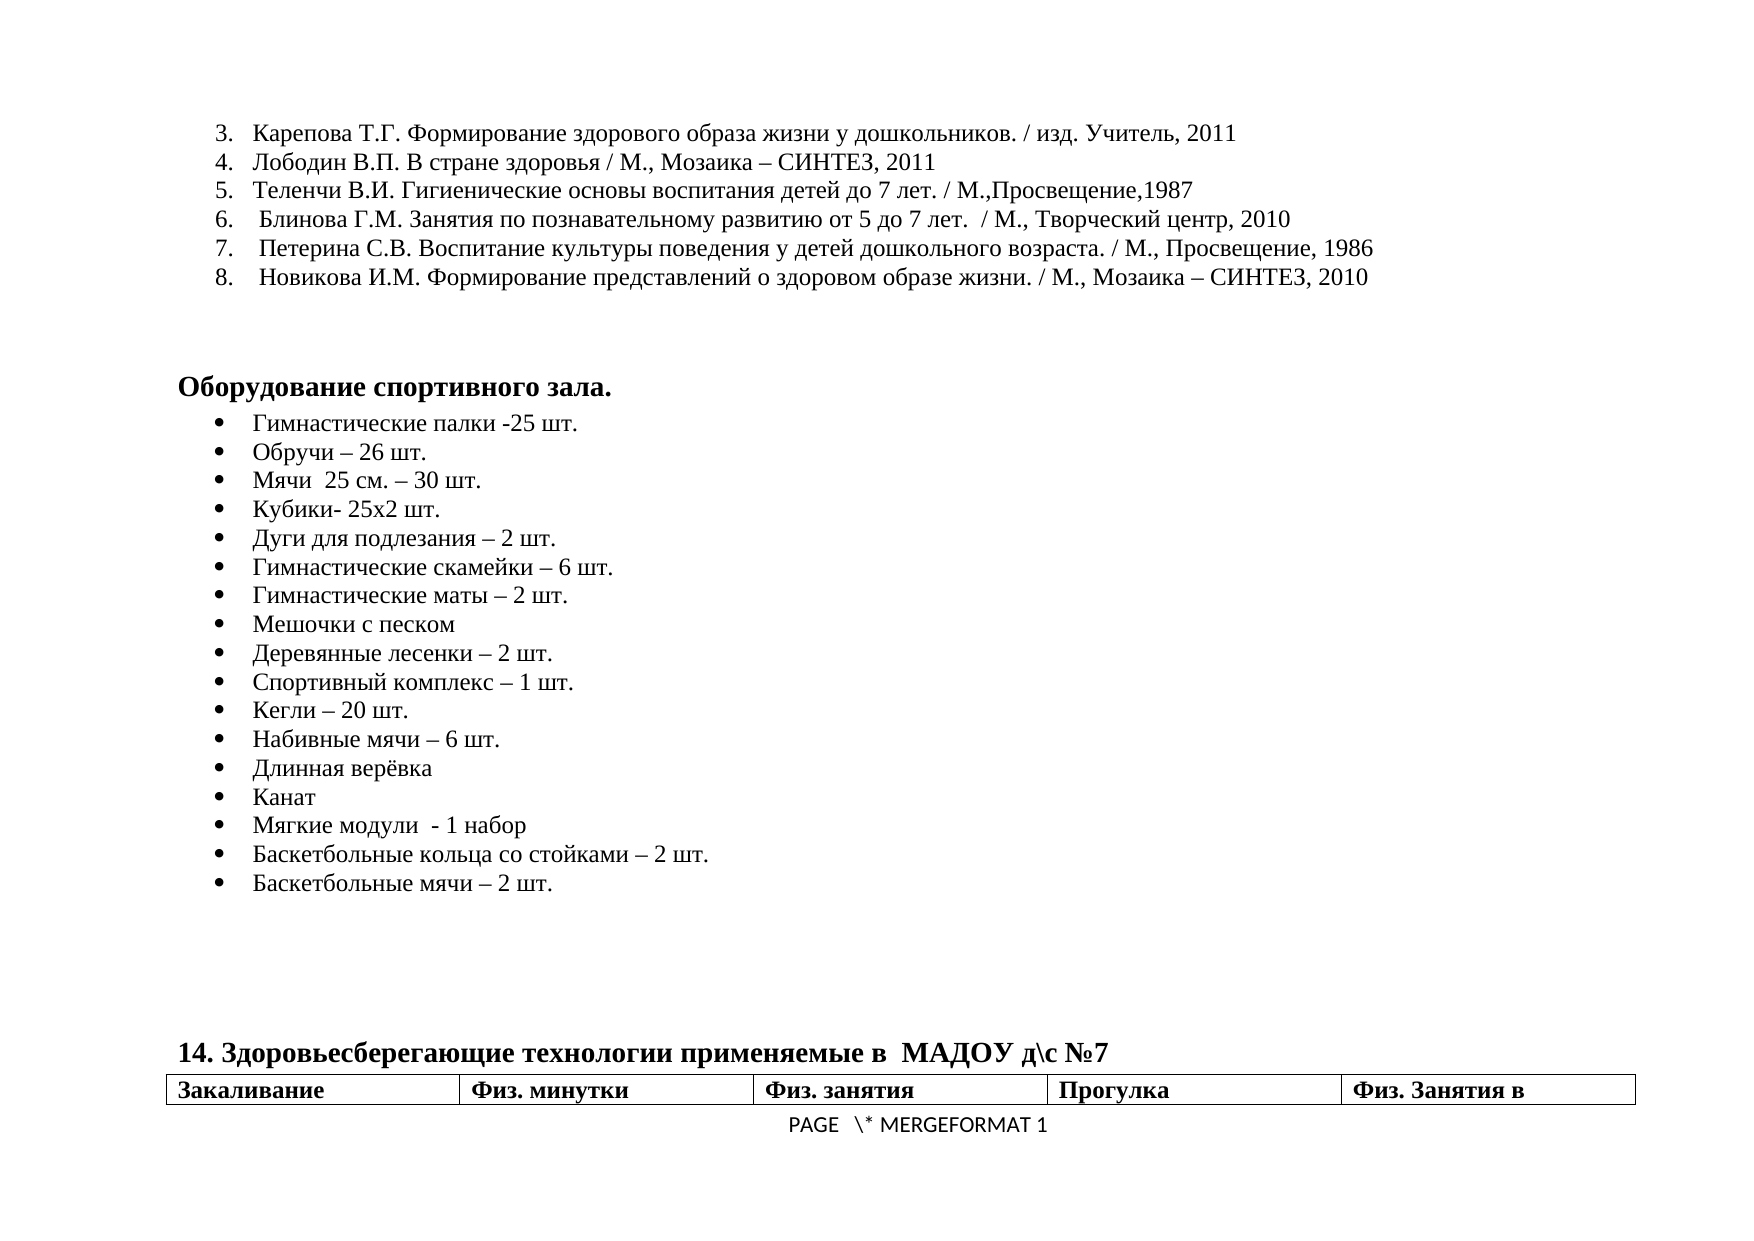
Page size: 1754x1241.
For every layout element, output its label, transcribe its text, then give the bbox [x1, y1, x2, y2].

list Дуги для подлезания – 2 шт. [215, 523, 1654, 552]
list Канат [215, 782, 1654, 810]
list Деревянные лесенки – 2 шт. [215, 638, 1654, 667]
list Мягкие модули - 1 набор [215, 810, 1654, 839]
list Спортивный комплекс – 1 шт. [215, 667, 1654, 695]
subtitle Оборудование спортивного зала. [177, 369, 1654, 403]
list Петерина С.В. Воспитание культуры поведения у детей дошкольного возраста. / М., Просвещение, 1986 [215, 233, 1654, 262]
list Мячи 25 см. – 30 шт. [215, 465, 1654, 494]
list Блинова Г.М. Занятия по познавательному развитию от 5 до 7 лет. / М., Творческий центр, 2010 [215, 204, 1654, 233]
list Новикова И.М. Формирование представлений о здоровом образе жизни. / М., Мозаика – СИНТЕЗ, 2010 [215, 262, 1654, 291]
table_header Физ. минутки [460, 1075, 753, 1103]
list Баскетбольные кольца со стойками – 2 шт. [215, 839, 1654, 868]
list Гимнастические палки -25 шт. [215, 408, 1654, 437]
list Гимнастические скамейки – 6 шт. [215, 552, 1654, 580]
list Баскетбольные мячи – 2 шт. [215, 868, 1654, 897]
list Обручи – 26 шт. [215, 437, 1654, 465]
table_header Закаливание [167, 1075, 459, 1103]
list Длинная верёвка [215, 753, 1654, 782]
table_header Физ. занятия [754, 1075, 1047, 1103]
list Кубики- 25х2 шт. [215, 494, 1654, 523]
subtitle 14. Здоровьесберегающие технологии применяемые в МАДОУ д\с №7 [177, 1035, 1654, 1069]
list Карепова Т.Г. Формирование здорового образа жизни у дошкольников. / изд. Учитель, 2011 [215, 118, 1654, 147]
list Теленчи В.И. Гигиенические основы воспитания детей до 7 лет. / М.,Просвещение,1987 [215, 176, 1654, 204]
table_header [1342, 1075, 1635, 1103]
list Мешочки с песком [215, 609, 1654, 638]
list Лободин В.П. В стране здоровья / М., Мозаика – СИНТЕЗ, 2011 [215, 147, 1654, 176]
table_header Прогулка [1048, 1075, 1341, 1103]
list Кегли – 20 шт. [215, 695, 1654, 724]
list Набивные мячи – 6 шт. [215, 724, 1654, 753]
list Гимнастические маты – 2 шт. [215, 580, 1654, 609]
